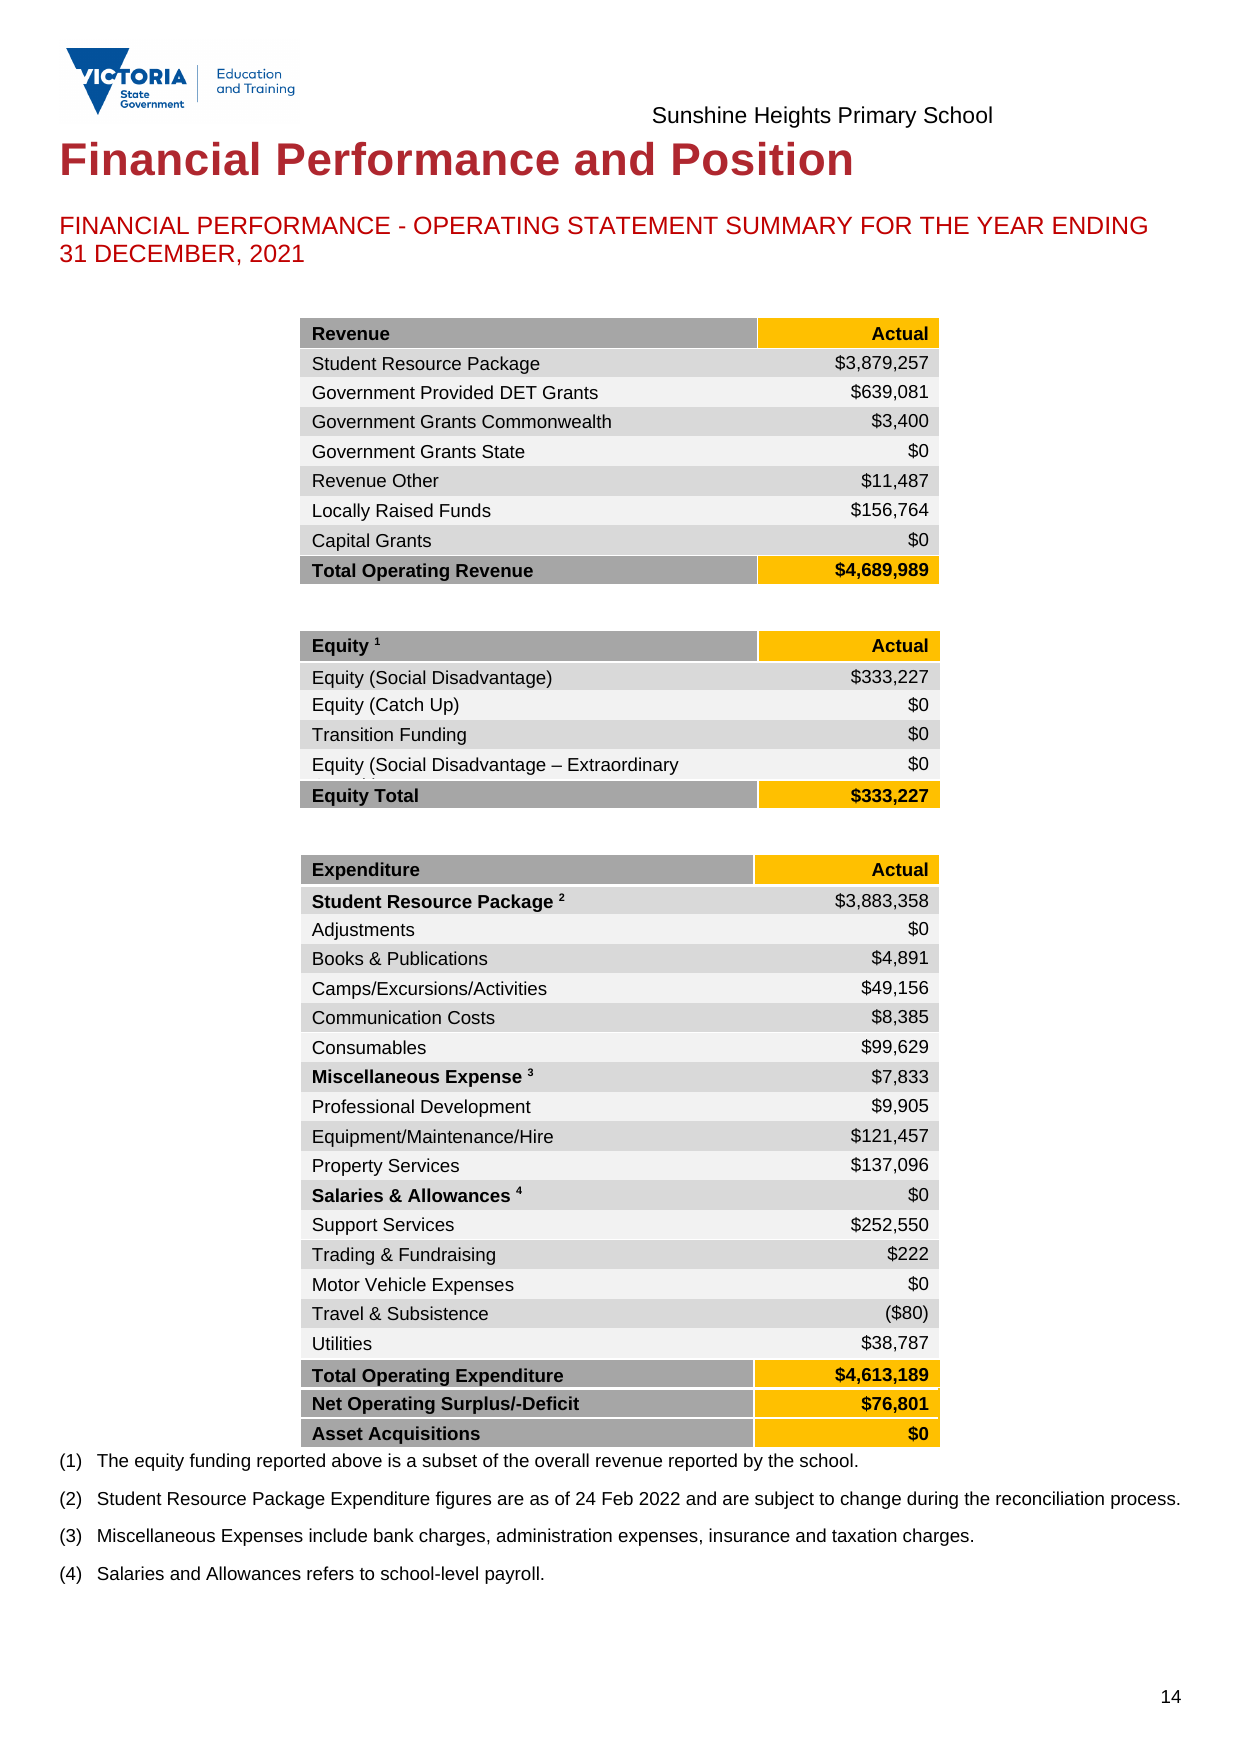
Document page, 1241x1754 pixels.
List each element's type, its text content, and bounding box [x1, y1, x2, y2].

list Miscellaneous Expenses include bank charges, administration expenses, insurance and taxation charges. [59, 1522, 1181, 1547]
table_cell Equity (Social Disadvantage) [300, 663, 758, 690]
table_cell Miscellaneous Expense 3 [301, 1062, 754, 1092]
table_cell $4,689,989 [758, 556, 939, 584]
table_header Equity 1 [300, 631, 757, 661]
table_cell Books & Publications [301, 944, 754, 973]
table_cell $76,801 [755, 1388, 940, 1417]
table_cell $0 [754, 1180, 939, 1210]
table_cell $222 [754, 1240, 939, 1269]
table_header Expenditure [301, 855, 753, 884]
subtitle Financial Performance and Position [59, 133, 1181, 186]
table_cell $0 [758, 720, 940, 749]
table_cell $3,883,358 [754, 887, 939, 914]
table_cell Trading & Fundraising [301, 1240, 754, 1269]
table_cell Government Grants State [300, 436, 758, 466]
table_cell Adjustments [301, 914, 754, 944]
table_cell Equity (Catch Up) [300, 690, 758, 720]
table_cell $0 [758, 525, 939, 555]
table_header Actual [755, 855, 939, 884]
table_cell Locally Raised Funds [300, 496, 758, 525]
table_cell Student Resource Package [300, 349, 758, 377]
table_cell Equity Total [300, 781, 757, 808]
table_cell $9,905 [754, 1092, 939, 1121]
table_cell ($80) [754, 1299, 939, 1328]
table_cell Equipment/Maintenance/Hire [301, 1121, 754, 1151]
table_cell Transition Funding [300, 720, 758, 749]
table_cell Revenue Other [300, 466, 758, 496]
table_cell $0 [758, 436, 939, 466]
table_cell Net Operating Surplus/-Deficit [301, 1390, 753, 1417]
table_cell $4,891 [754, 944, 939, 973]
table_cell Consumables [301, 1033, 754, 1062]
table_cell Professional Development [301, 1092, 754, 1121]
table_cell $3,400 [758, 407, 939, 436]
table_cell Communication Costs [301, 1003, 754, 1032]
table_cell $0 [758, 749, 940, 779]
table_cell $639,081 [758, 377, 939, 407]
subtitle Financial Performance - Operating Statement Summary for the year ending 31 December, 2021 [59, 211, 1181, 268]
table_cell Travel & Subsistence [301, 1299, 754, 1328]
table_cell $11,487 [758, 466, 939, 496]
table_cell $4,613,189 [755, 1360, 940, 1387]
table_cell Utilities [301, 1328, 754, 1358]
table_cell Total Operating Revenue [300, 556, 757, 584]
table_cell $252,550 [754, 1210, 939, 1239]
list Student Resource Package Expenditure figures are as of 24 Feb 2022 and are subject to change during the reconciliation process. [59, 1484, 1181, 1509]
table_cell $3,879,257 [758, 349, 939, 377]
table_cell Property Services [301, 1151, 754, 1180]
table_cell Total Operating Expenditure [301, 1360, 753, 1387]
table_cell Capital Grants [300, 525, 758, 555]
table_cell Motor Vehicle Expenses [301, 1269, 754, 1299]
table_cell Equity (Social Disadvantage – Extraordinary Growth) [300, 749, 758, 779]
table_cell $38,787 [754, 1328, 939, 1358]
table_cell $156,764 [758, 496, 939, 525]
picture [59, 39, 301, 124]
table_cell $49,156 [754, 973, 939, 1003]
table_header Actual [759, 631, 940, 661]
table_cell $99,629 [754, 1033, 939, 1062]
table_cell Government Provided DET Grants [300, 377, 758, 407]
table_cell $333,227 [758, 663, 940, 690]
table_cell $8,385 [754, 1003, 939, 1032]
table_header Actual [758, 318, 939, 348]
table_cell $0 [754, 1269, 939, 1299]
table_cell $121,457 [754, 1121, 939, 1151]
table_cell Student Resource Package 2 [301, 887, 754, 914]
table_cell Salaries & Allowances 4 [301, 1180, 754, 1210]
table_cell Camps/Excursions/Activities [301, 973, 754, 1003]
table_cell Support Services [301, 1210, 754, 1239]
table_cell $0 [754, 914, 939, 944]
list Salaries and Allowances refers to school-level payroll. [59, 1559, 1181, 1584]
table_cell $7,833 [754, 1062, 939, 1092]
table_cell Asset Acquisitions [301, 1419, 753, 1447]
table_cell Government Grants Commonwealth [300, 407, 758, 436]
table_cell $0 [755, 1417, 940, 1447]
table_cell $137,096 [754, 1151, 939, 1180]
table_cell $333,227 [759, 781, 940, 808]
table_cell $0 [758, 690, 940, 720]
list The equity funding reported above is a subset of the overall revenue reported by the school. [59, 1447, 1181, 1472]
table_header Revenue [300, 318, 757, 348]
